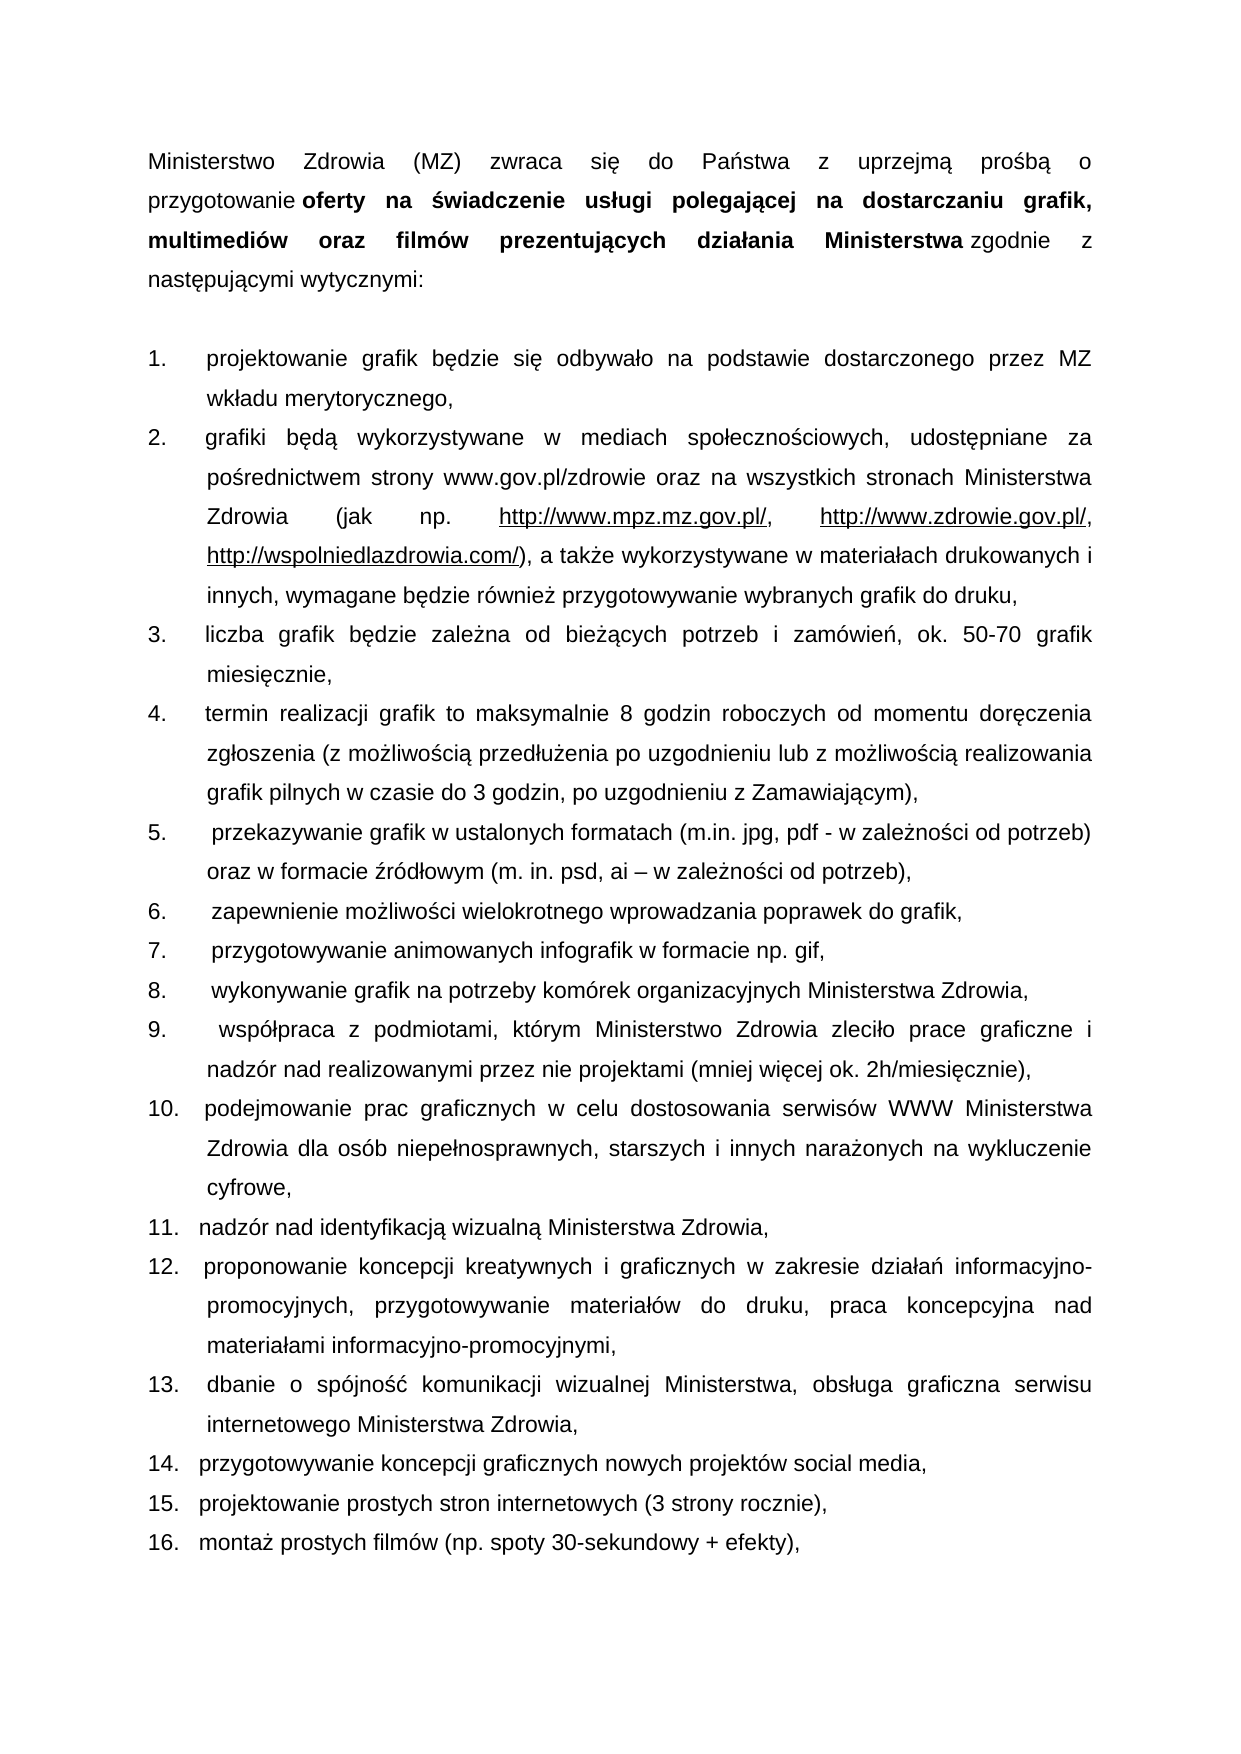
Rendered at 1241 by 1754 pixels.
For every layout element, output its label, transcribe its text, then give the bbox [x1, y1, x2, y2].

list 2. grafiki będą wykorzystywane w mediach społecznościowych, udostępniane za pośrednictwem strony www.gov.pl/zdrowie oraz na wszystkich stronach Ministerstwa Zdrowia (jak np. http://www.mpz.mz.gov.pl/, http://www.zdrowie.gov.pl/, http://wspolniedlazdrowia.com/), a także wykorzystywane w materiałach drukowanych i innych, wymagane będzie również przygotowywanie wybranych grafik do druku, [148, 424, 1093, 608]
list 16. montaż prostych filmów (np. spoty 30-sekundowy + efekty), [148, 1529, 1093, 1556]
list 7. przygotowywanie animowanych infografik w formacie np. gif, [148, 937, 1093, 963]
text 12. proponowanie koncepcji kreatywnych i graficznych w zakresie działań informacyjno-promocyjnych, przygotowywanie materiałów do druku, praca koncepcyjna nad materiałami informacyjno-promocyjnymi, [148, 1253, 1093, 1358]
list 6. zapewnienie możliwości wielokrotnego wprowadzania poprawek do grafik, [148, 898, 1093, 924]
list 3. liczba grafik będzie zależna od bieżących potrzeb i zamówień, ok. 50-70 grafik miesięcznie, [148, 621, 1093, 687]
text 13. dbanie o spójność komunikacji wizualnej Ministerstwa, obsługa graficzna serwisu internetowego Ministerstwa Zdrowia, [148, 1371, 1093, 1437]
text 11. nadzór nad identyfikacją wizualną Ministerstwa Zdrowia, [148, 1213, 1093, 1240]
text Ministerstwo Zdrowia (MZ) zwraca się do Państwa z uprzejmą prośbą o przygotowanie oferty na świadczenie usługi polegającej na dostarczaniu grafik, multimediów oraz filmów prezentujących działania Ministerstwa zgodnie z następującymi wytycznymi: [148, 148, 1093, 292]
text 10. podejmowanie prac graficznych w celu dostosowania serwisów WWW Ministerstwa Zdrowia dla osób niepełnosprawnych, starszych i innych narażonych na wykluczenie cyfrowe, [148, 1095, 1093, 1200]
text 14. przygotowywanie koncepcji graficznych nowych projektów social media, [148, 1450, 1093, 1477]
list 4. termin realizacji grafik to maksymalnie 8 godzin roboczych od momentu doręczenia zgłoszenia (z możliwością przedłużenia po uzgodnieniu lub z możliwością realizowania grafik pilnych w czasie do 3 godzin, po uzgodnieniu z Zamawiającym), [148, 700, 1093, 806]
text 8. wykonywanie grafik na potrzeby komórek organizacyjnych Ministerstwa Zdrowia, [148, 977, 1093, 1003]
list 5. przekazywanie grafik w ustalonych formatach (m.in. jpg, pdf - w zależności od potrzeb) oraz w formacie źródłowym (m. in. psd, ai – w zależności od potrzeb), [148, 819, 1093, 884]
list 15. projektowanie prostych stron internetowych (3 strony rocznie), [148, 1490, 1093, 1516]
text 9. współpraca z podmiotami, którym Ministerstwo Zdrowia zleciło prace graficzne i nadzór nad realizowanymi przez nie projektami (mniej więcej ok. 2h/miesięcznie), [148, 1016, 1093, 1082]
list 1. projektowanie grafik będzie się odbywało na podstawie dostarczonego przez MZ wkładu merytorycznego, [148, 345, 1093, 411]
